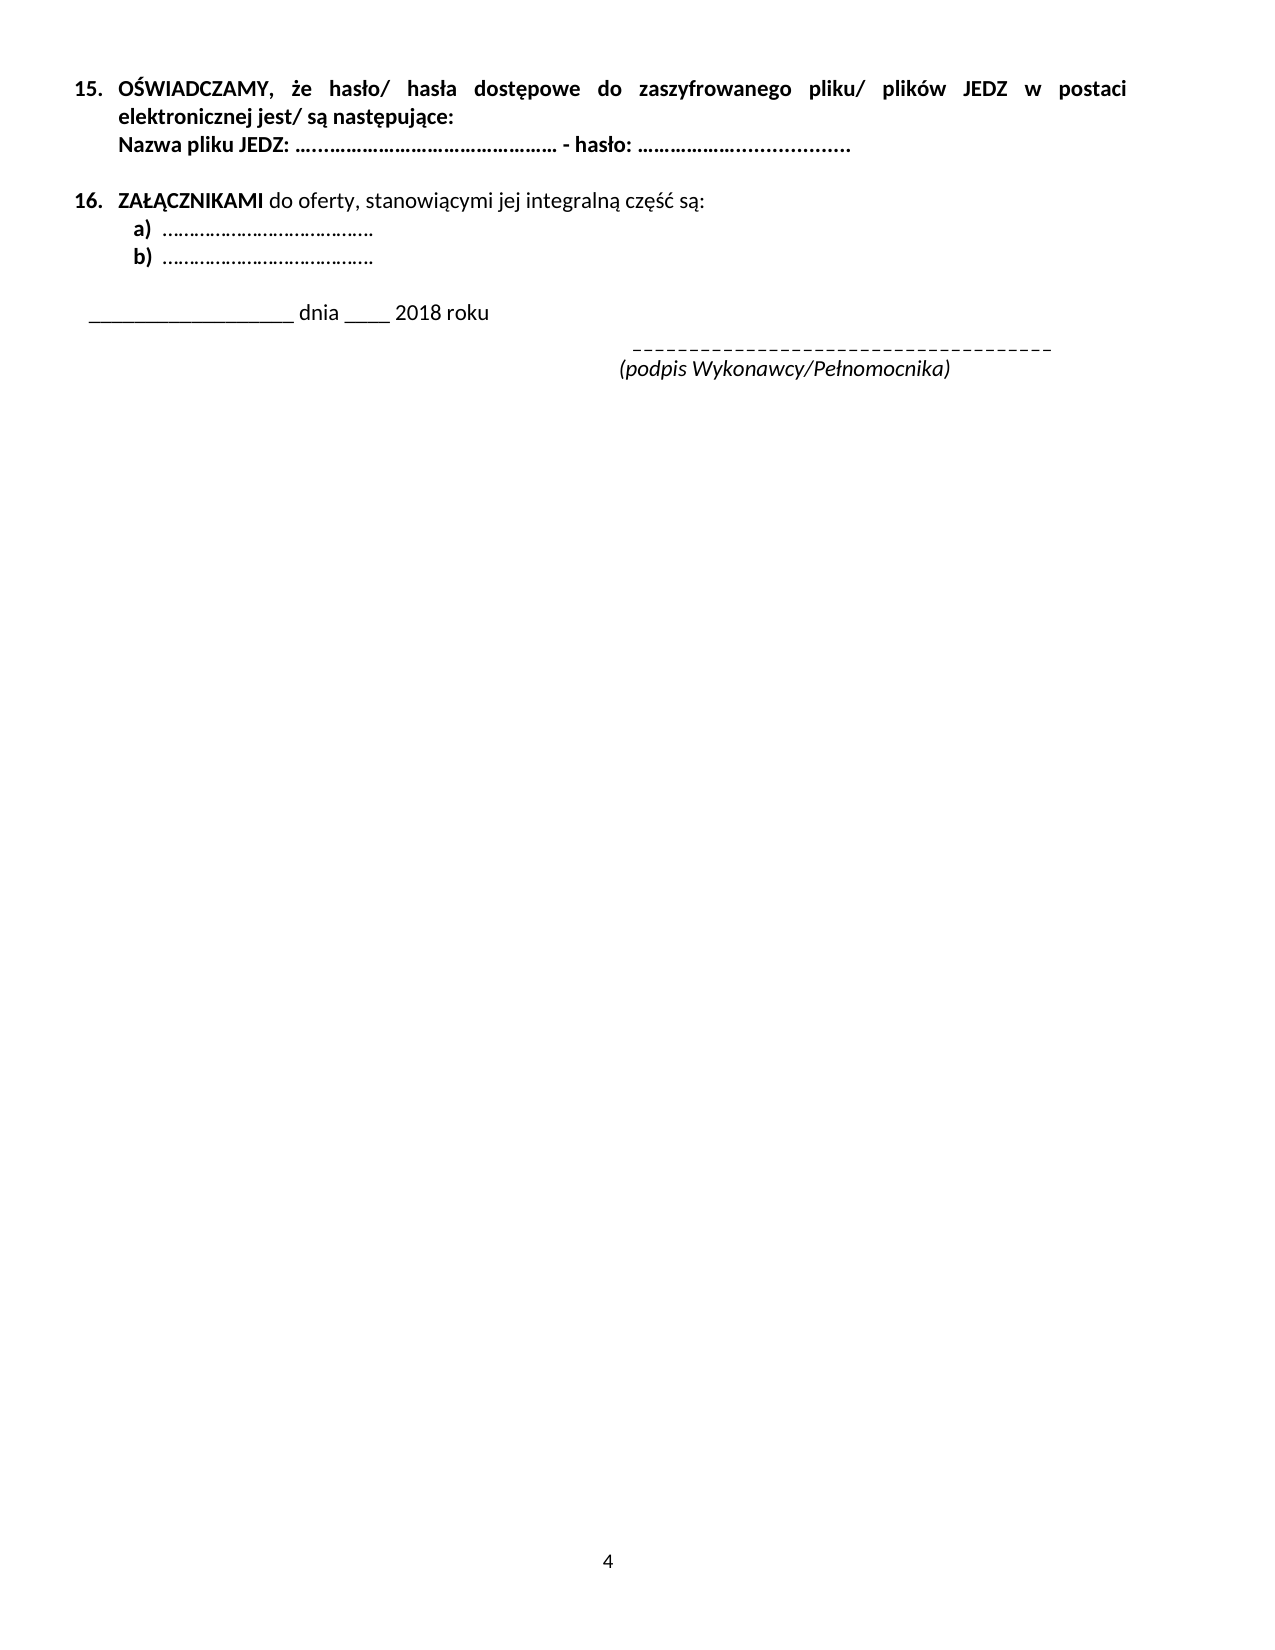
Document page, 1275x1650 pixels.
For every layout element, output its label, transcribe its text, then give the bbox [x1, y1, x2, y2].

text (podpis Wykonawcy/Pełnomocnika) [618, 354, 1129, 382]
list OŚWIADCZAMY, że hasło/ hasła dostępowe do zaszyfrowanego pliku/ plików JEDZ w postaci elektronicznej jest/ są następujące: [74, 74, 1128, 130]
list …………………………………. [133, 242, 1134, 270]
list ZAŁĄCZNIKAMI do oferty, stanowiącymi jej integralną część są: [74, 186, 1128, 214]
list …………………………………. [133, 214, 1134, 242]
text _____________________________________ [89, 326, 1056, 354]
text __________________ dnia ____ 2018 roku [89, 298, 1129, 326]
list Nazwa pliku JEDZ: …...…………………………………… - hasło: ………………................... [118, 130, 1128, 158]
